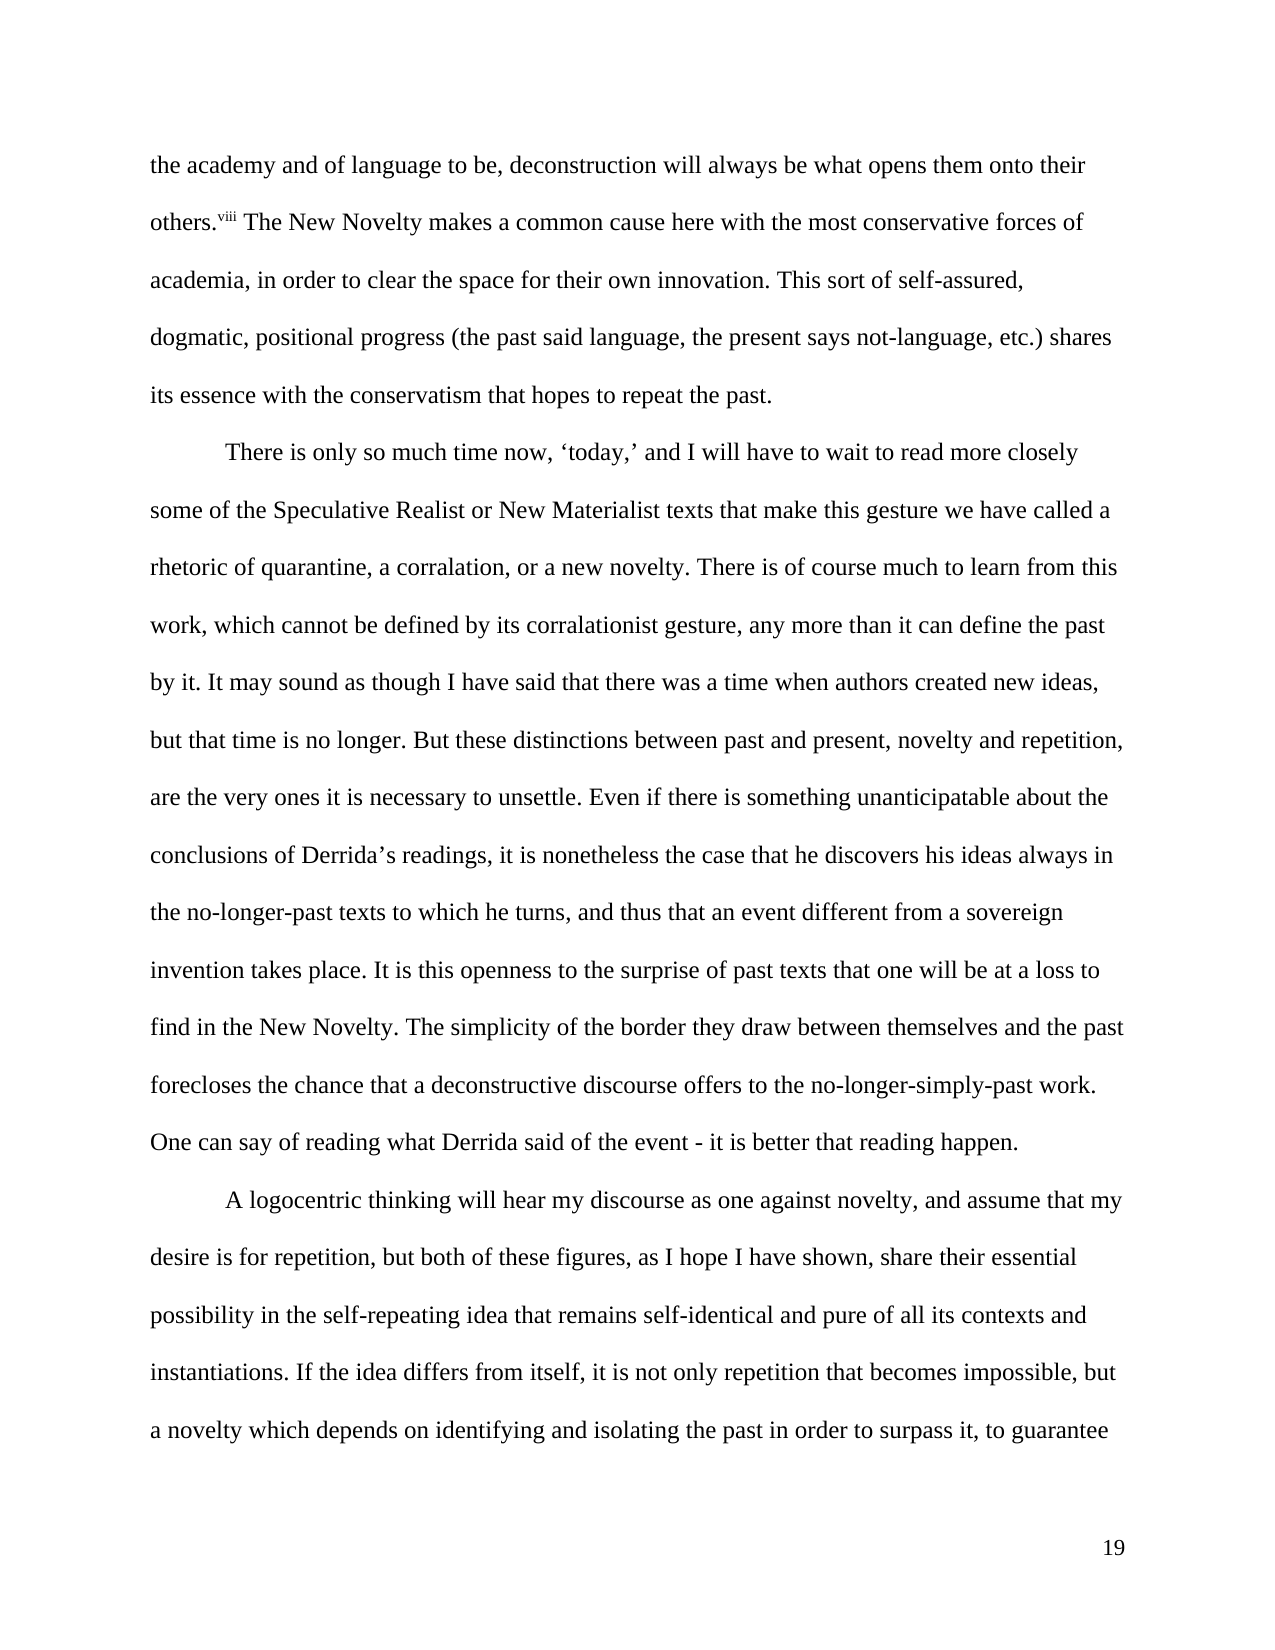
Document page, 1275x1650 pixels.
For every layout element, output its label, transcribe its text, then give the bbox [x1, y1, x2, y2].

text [150, 150, 1125, 409]
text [150, 1185, 1125, 1444]
text There is only so much time now, ‘today,’ and I will have to wait to read more closely some of the Speculative Realist or New Materialist texts that make this gesture we have called a rhetoric of quarantine, a corralation, or a new novelty. There is of course much to learn from this work, which cannot be defined by its corralationist gesture, any more than it can define the past by it. It may sound as though I have said that there was a time when authors created new ideas, but that time is no longer. But these distinctions between past and present, novelty and repetition, are the very ones it is necessary to unsettle. Even if there is something unanticipatable about the conclusions of Derrida’s readings, it is nonetheless the case that he discovers his ideas always in the no-longer-past texts to which he turns, and thus that an event different from a sovereign invention takes place. It is this openness to the surprise of past texts that one will be at a loss to find in the New Novelty. The simplicity of the border they draw between themselves and the past forecloses the chance that a deconstructive discourse offers to the no-longer-simply-past work. One can say of reading what Derrida said of the event - it is better that reading happen. [150, 437, 1125, 1156]
